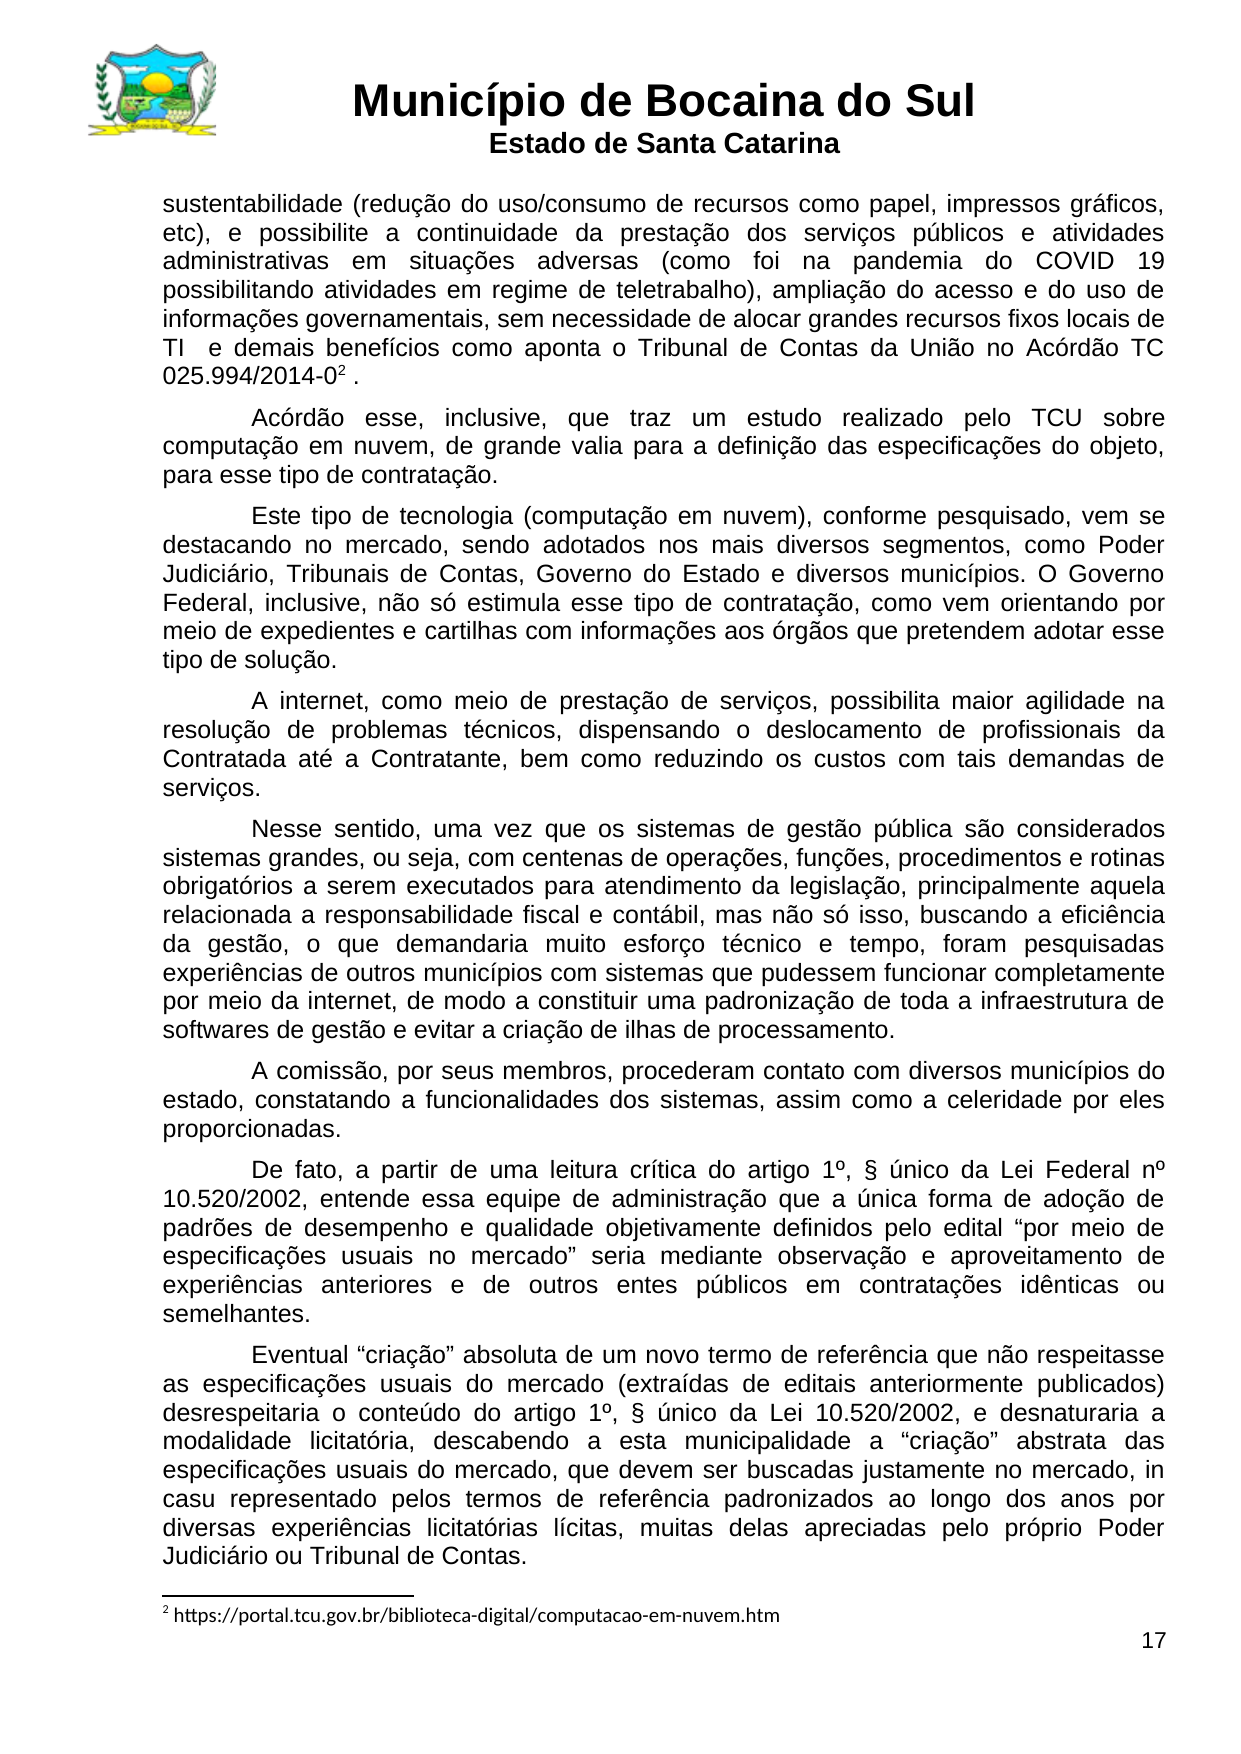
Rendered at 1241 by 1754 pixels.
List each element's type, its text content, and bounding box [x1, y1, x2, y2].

text De fato, a partir de uma leitura crítica do artigo 1º, § único da Lei Federal nº 10.520/2002, entende essa equipe de administração que a única forma de adoção de padrões de desempenho e qualidade objetivamente definidos pelo edital “por meio de especificações usuais no mercado” seria mediante observação e aproveitamento de experiências anteriores e de outros entes públicos em contratações idênticas ou semelhantes. [162, 1155, 1167, 1328]
picture [87, 35, 217, 142]
text Este tipo de tecnologia (computação em nuvem), conforme pesquisado, vem se destacando no mercado, sendo adotados nos mais diversos segmentos, como Poder Judiciário, Tribunais de Contas, Governo do Estado e diversos municípios. O Governo Federal, inclusive, não só estimula esse tipo de contratação, como vem orientando por meio de expedientes e cartilhas com informações aos órgãos que pretendem adotar esse tipo de solução. [162, 501, 1167, 674]
text A internet, como meio de prestação de serviços, possibilita maior agilidade na resolução de problemas técnicos, dispensando o deslocamento de profissionais da Contratada até a Contratante, bem como reduzindo os custos com tais demandas de serviços. [162, 686, 1167, 801]
text Eventual “criação” absoluta de um novo termo de referência que não respeitasse as especificações usuais do mercado (extraídas de editais anteriormente publicados) desrespeitaria o conteúdo do artigo 1º, § único da Lei 10.520/2002, e desnaturaria a modalidade licitatória, descabendo a esta municipalidade a “criação” abstrata das especificações usuais do mercado, que devem ser buscadas justamente no mercado, in casu representado pelos termos de referência padronizados ao longo dos anos por diversas experiências licitatórias lícitas, muitas delas apreciadas pelo próprio Poder Judiciário ou Tribunal de Contas. [162, 1340, 1167, 1570]
text Nesse sentido, uma vez que os sistemas de gestão pública são considerados sistemas grandes, ou seja, com centenas de operações, funções, procedimentos e rotinas obrigatórios a serem executados para atendimento da legislação, principalmente aquela relacionada a responsabilidade fiscal e contábil, mas não só isso, buscando a eficiência da gestão, o que demandaria muito esforço técnico e tempo, foram pesquisadas experiências de outros municípios com sistemas que pudessem funcionar completamente por meio da internet, de modo a constituir uma padronização de toda a infraestrutura de softwares de gestão e evitar a criação de ilhas de processamento. [162, 814, 1167, 1044]
text A comissão, por seus membros, procederam contato com diversos municípios do estado, constatando a funcionalidades dos sistemas, assim como a celeridade por eles proporcionadas. [162, 1056, 1167, 1143]
text Acórdão esse, inclusive, que traz um estudo realizado pelo TCU sobre computação em nuvem, de grande valia para a definição das especificações do objeto, para esse tipo de contratação. [162, 403, 1167, 489]
